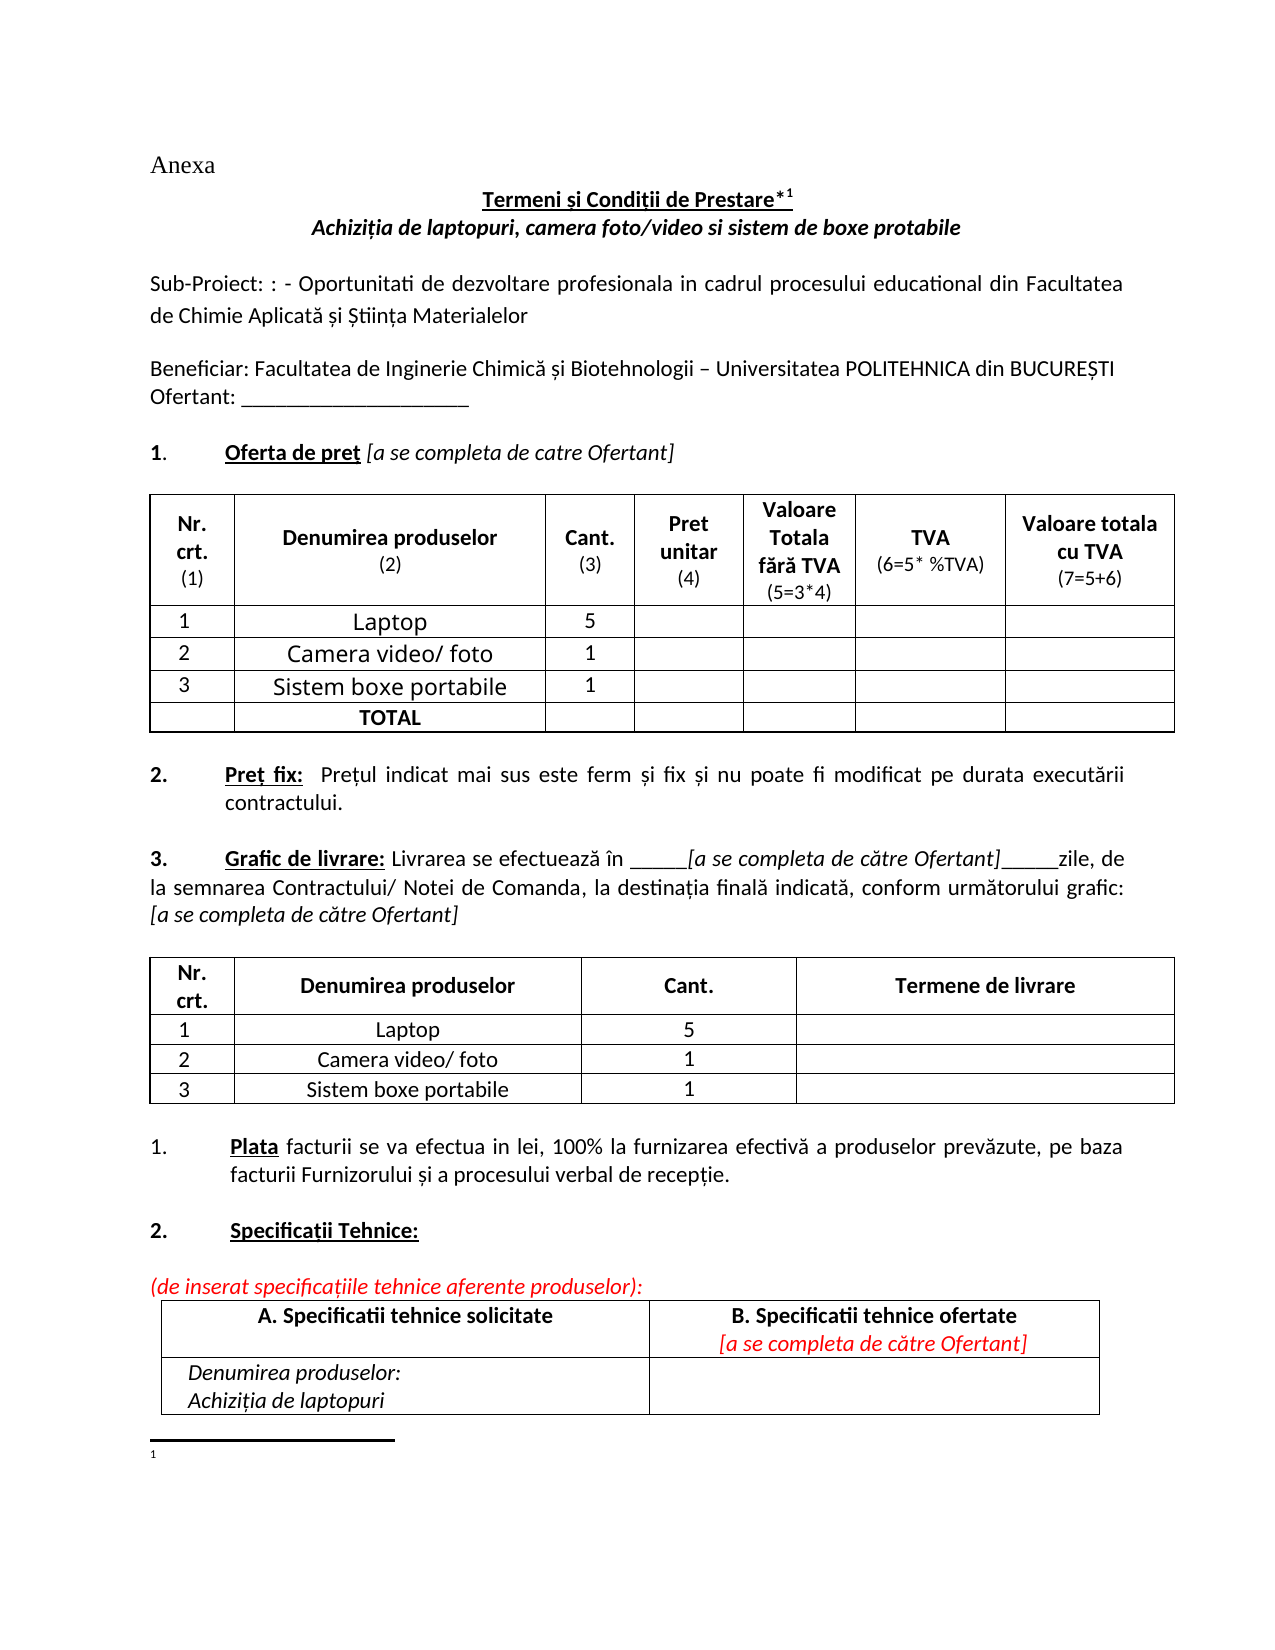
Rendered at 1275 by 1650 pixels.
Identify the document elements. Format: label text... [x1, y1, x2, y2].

table_cell Camera video/ foto [235, 638, 545, 669]
table_header Denumirea produselor (2) [235, 495, 545, 605]
table_cell 1 [582, 1045, 796, 1073]
table_header Termene de livrare [797, 958, 1174, 1014]
text 1. Oferta de preț [a se completa de catre Ofertant] [150, 438, 1125, 466]
table_cell 1 [151, 1015, 234, 1043]
table_cell 2 [151, 1045, 234, 1073]
table_cell Denumirea produselor: Achiziția de laptopuri [162, 1358, 649, 1414]
table_cell [744, 671, 855, 702]
table_cell 5 [546, 606, 634, 637]
table_cell 1 [546, 638, 634, 669]
table_cell [635, 671, 743, 702]
table_cell [856, 703, 1005, 731]
table_cell [856, 638, 1005, 669]
text Ofertant: ____________________ [150, 382, 1125, 410]
text (de inserat specificațiile tehnice aferente produselor): [150, 1272, 1125, 1300]
table_cell [797, 1074, 1174, 1103]
table_cell [546, 703, 634, 731]
table_cell Sistem boxe portabile [235, 671, 545, 702]
table_cell [1006, 606, 1174, 637]
table_cell 1 [151, 606, 234, 637]
table_cell [797, 1015, 1174, 1043]
text 2. Preţ fix: Preţul indicat mai sus este ferm şi fix şi nu poate fi modificat pe durata executării contractului. [150, 761, 1125, 817]
table_cell [635, 606, 743, 637]
table_header A. Specificatii tehnice solicitate [162, 1301, 649, 1357]
table_cell 5 [582, 1015, 796, 1043]
subtitle Anexa [150, 150, 1125, 179]
table_cell 2 [151, 638, 234, 669]
list Specificaţii Tehnice: [150, 1216, 1125, 1244]
table_cell [744, 606, 855, 637]
table_cell [151, 703, 234, 731]
text Termeni şi Condiţii de Prestare* [150, 185, 1125, 213]
table_cell Laptop [235, 606, 545, 637]
table_cell [1006, 703, 1174, 731]
list Plata facturii se va efectua in lei, 100% la furnizarea efectivă a produselor prevăzute, pe baza facturii Furnizorului şi a procesului verbal de recepţie. [150, 1132, 1125, 1188]
table_header Nr. crt. (1) [151, 495, 234, 605]
text Beneficiar: Facultatea de Inginerie Chimică și Biotehnologii – Universitatea POLITEHNICA din BUCUREŞTI [150, 354, 1125, 382]
table_cell [635, 638, 743, 669]
table_cell [1006, 671, 1174, 702]
table_header Valoare totala cu TVA (7=5+6) [1006, 495, 1174, 605]
table_header TVA (6=5* %TVA) [856, 495, 1005, 605]
table_cell [635, 703, 743, 731]
table_header Nr. crt. [151, 958, 234, 1014]
table_cell [856, 606, 1005, 637]
table_cell 1 [546, 671, 634, 702]
text 3. Grafic de livrare: Livrarea se efectuează în _____[a se completa de către Ofertant]_____zile, de la semnarea Contractului/ Notei de Comanda, la destinația finală indicată, conform următorului grafic: [a se completa de către Ofertant] [150, 844, 1125, 929]
table_cell [797, 1045, 1174, 1073]
table_header Valoare Totala fără TVA (5=3*4) [744, 495, 855, 605]
table_cell 3 [151, 671, 234, 702]
table_cell [650, 1358, 1099, 1414]
table_header B. Specificatii tehnice ofertate [a se completa de către Ofertant] [650, 1301, 1099, 1357]
table_cell TOTAL [235, 703, 545, 731]
table_cell [1006, 638, 1174, 669]
table_cell Laptop [235, 1015, 581, 1043]
table_cell Camera video/ foto [235, 1045, 581, 1073]
table_header Cant. (3) [546, 495, 634, 605]
table_cell 1 [582, 1074, 796, 1103]
table_header Cant. [582, 958, 796, 1014]
table_cell [744, 638, 855, 669]
table_header Denumirea produselor [235, 958, 581, 1014]
table_cell Sistem boxe portabile [235, 1074, 581, 1103]
table_header Pret unitar (4) [635, 495, 743, 605]
table_cell 3 [151, 1074, 234, 1103]
text Sub-Proiect: : - Oportunitati de dezvoltare profesionala in cadrul procesului educational din Facultatea de Chimie Aplicată și Știința Materialelor [150, 269, 1125, 329]
table_cell [856, 671, 1005, 702]
table_cell [744, 703, 855, 731]
text Achiziția de laptopuri, camera foto/video si sistem de boxe protabile [150, 213, 1125, 241]
